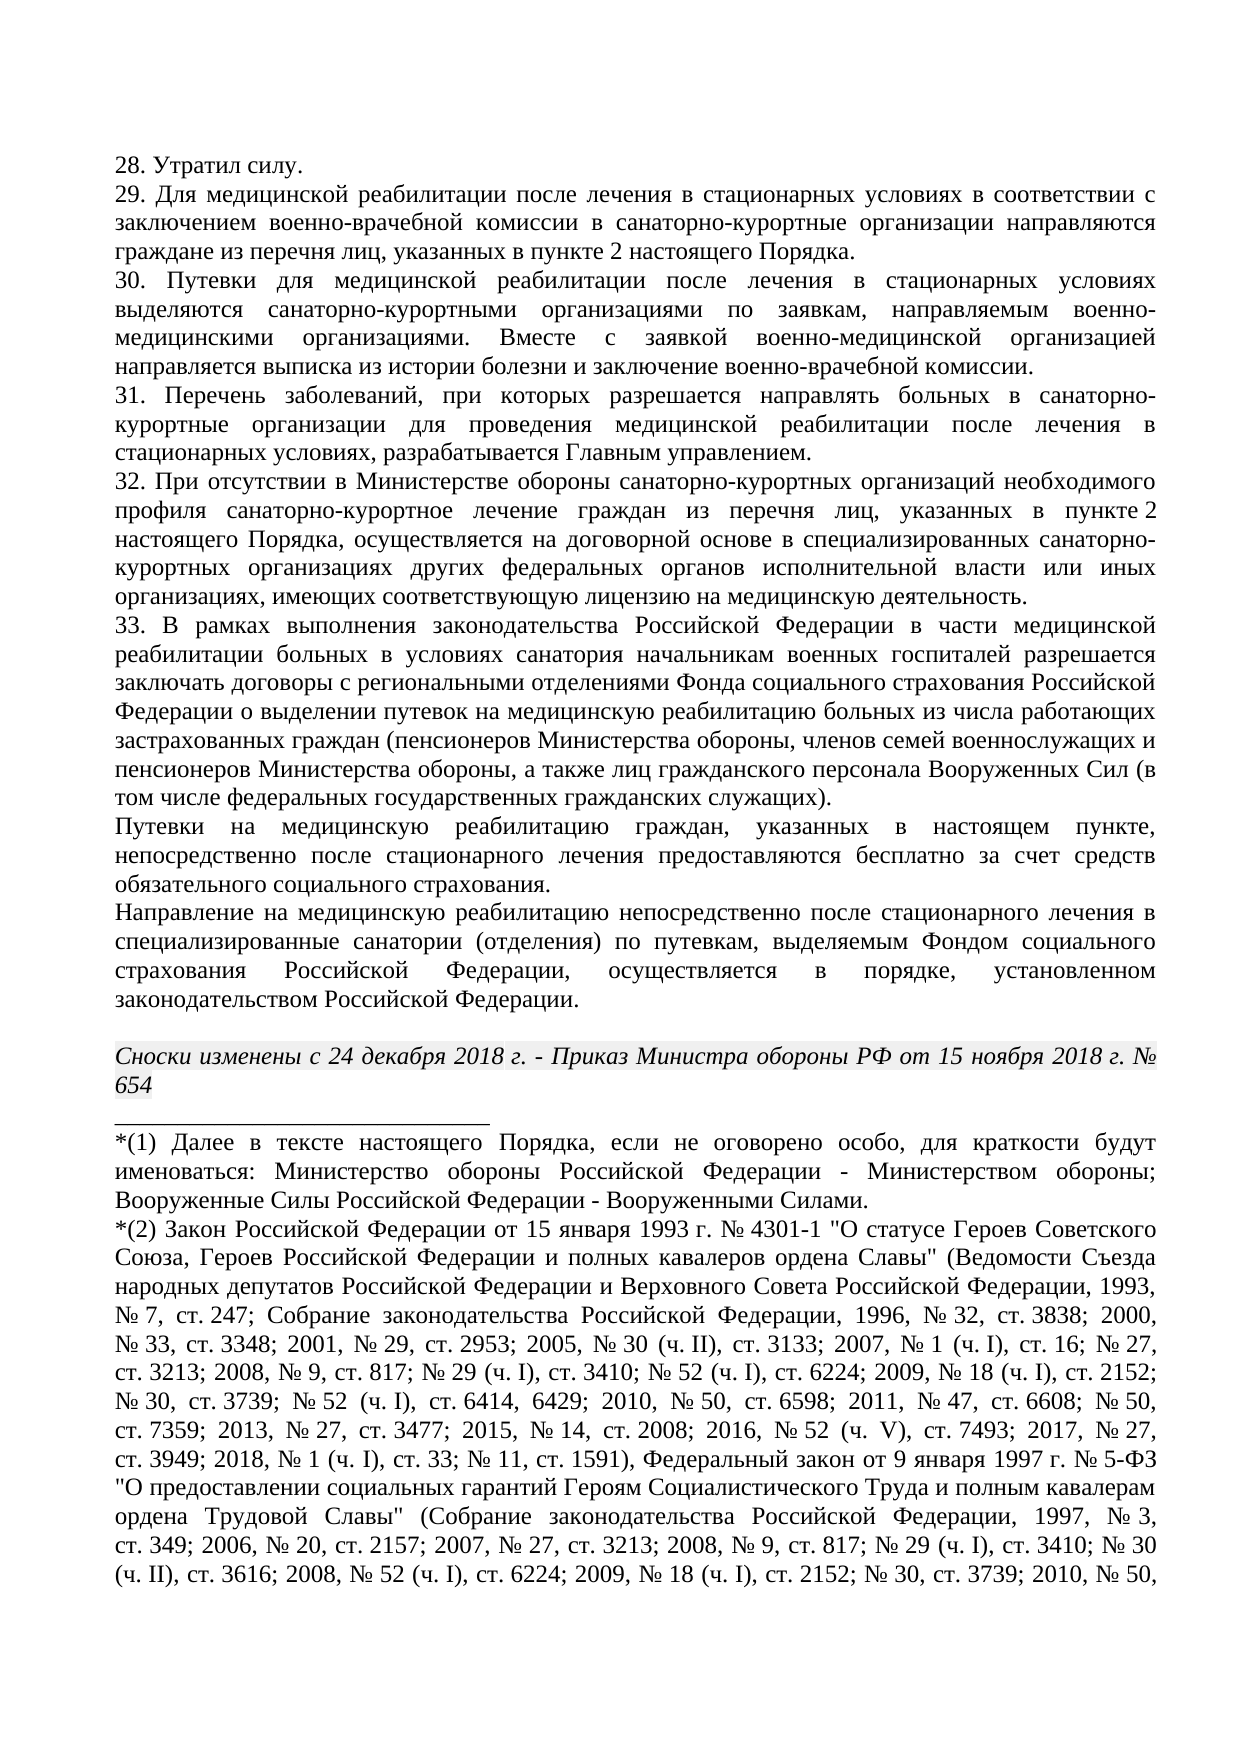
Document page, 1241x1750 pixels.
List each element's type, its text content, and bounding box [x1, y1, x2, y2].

text 31. Перечень заболеваний, при которых разрешается направлять больных в санаторно-курортные организации для проведения медицинской реабилитации после лечения в стационарных условиях, разрабатывается Главным управлением. [114, 380, 1157, 466]
text 32. При отсутствии в Министерстве обороны санаторно-курортных организаций необходимого профиля санаторно-курортное лечение граждан из перечня лиц, указанных в пункте 2 настоящего Порядка, осуществляется на договорной основе в специализированных санаторно-курортных организациях других федеральных органов исполнительной власти или иных организациях, имеющих соответствующую лицензию на медицинскую деятельность. [114, 466, 1157, 610]
text 29. Для медицинской реабилитации после лечения в стационарных условиях в соответствии с заключением военно-врачебной комиссии в санаторно-курортные организации направляются граждане из перечня лиц, указанных в пункте 2 настоящего Порядка. [114, 179, 1157, 265]
text 28. Утратил силу. [114, 150, 1157, 179]
text 33. В рамках выполнения законодательства Российской Федерации в части медицинской реабилитации больных в условиях санатория начальникам военных госпиталей разрешается заключать договоры с региональными отделениями Фонда социального страхования Российской Федерации о выделении путевок на медицинскую реабилитацию больных из числа работающих застрахованных граждан (пенсионеров Министерства обороны, членов семей военнослужащих и пенсионеров Министерства обороны, а также лиц гражданского персонала Вооруженных Сил (в том числе федеральных государственных гражданских служащих). [114, 610, 1157, 811]
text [114, 1214, 1157, 1587]
text Путевки на медицинскую реабилитацию граждан, указанных в настоящем пункте, непосредственно после стационарного лечения предоставляются бесплатно за счет средств обязательного социального страхования. [114, 811, 1157, 897]
text Сноски изменены с 24 декабря 2018 г. - Приказ Министра обороны РФ от 15 ноября 2018 г. № 654 [152, 1041, 1157, 1099]
text *(1) Далее в тексте настоящего Порядка, если не оговорено особо, для краткости будут именоваться: Министерство обороны Российской Федерации - Министерством обороны; Вооруженные Силы Российской Федерации - Вооруженными Силами. [114, 1127, 1157, 1214]
text 30. Путевки для медицинской реабилитации после лечения в стационарных условиях выделяются санаторно-курортными организациями по заявкам, направляемым военно-медицинскими организациями. Вместе с заявкой военно-медицинской организацией направляется выписка из истории болезни и заключение военно-врачебной комиссии. [114, 265, 1157, 380]
text Направление на медицинскую реабилитацию непосредственно после стационарного лечения в специализированные санатории (отделения) по путевкам, выделяемым Фондом социального страхования Российской Федерации, осуществляется в порядке, установленном законодательством Российской Федерации. [114, 897, 1157, 1012]
text ______________________________ [114, 1099, 1157, 1127]
